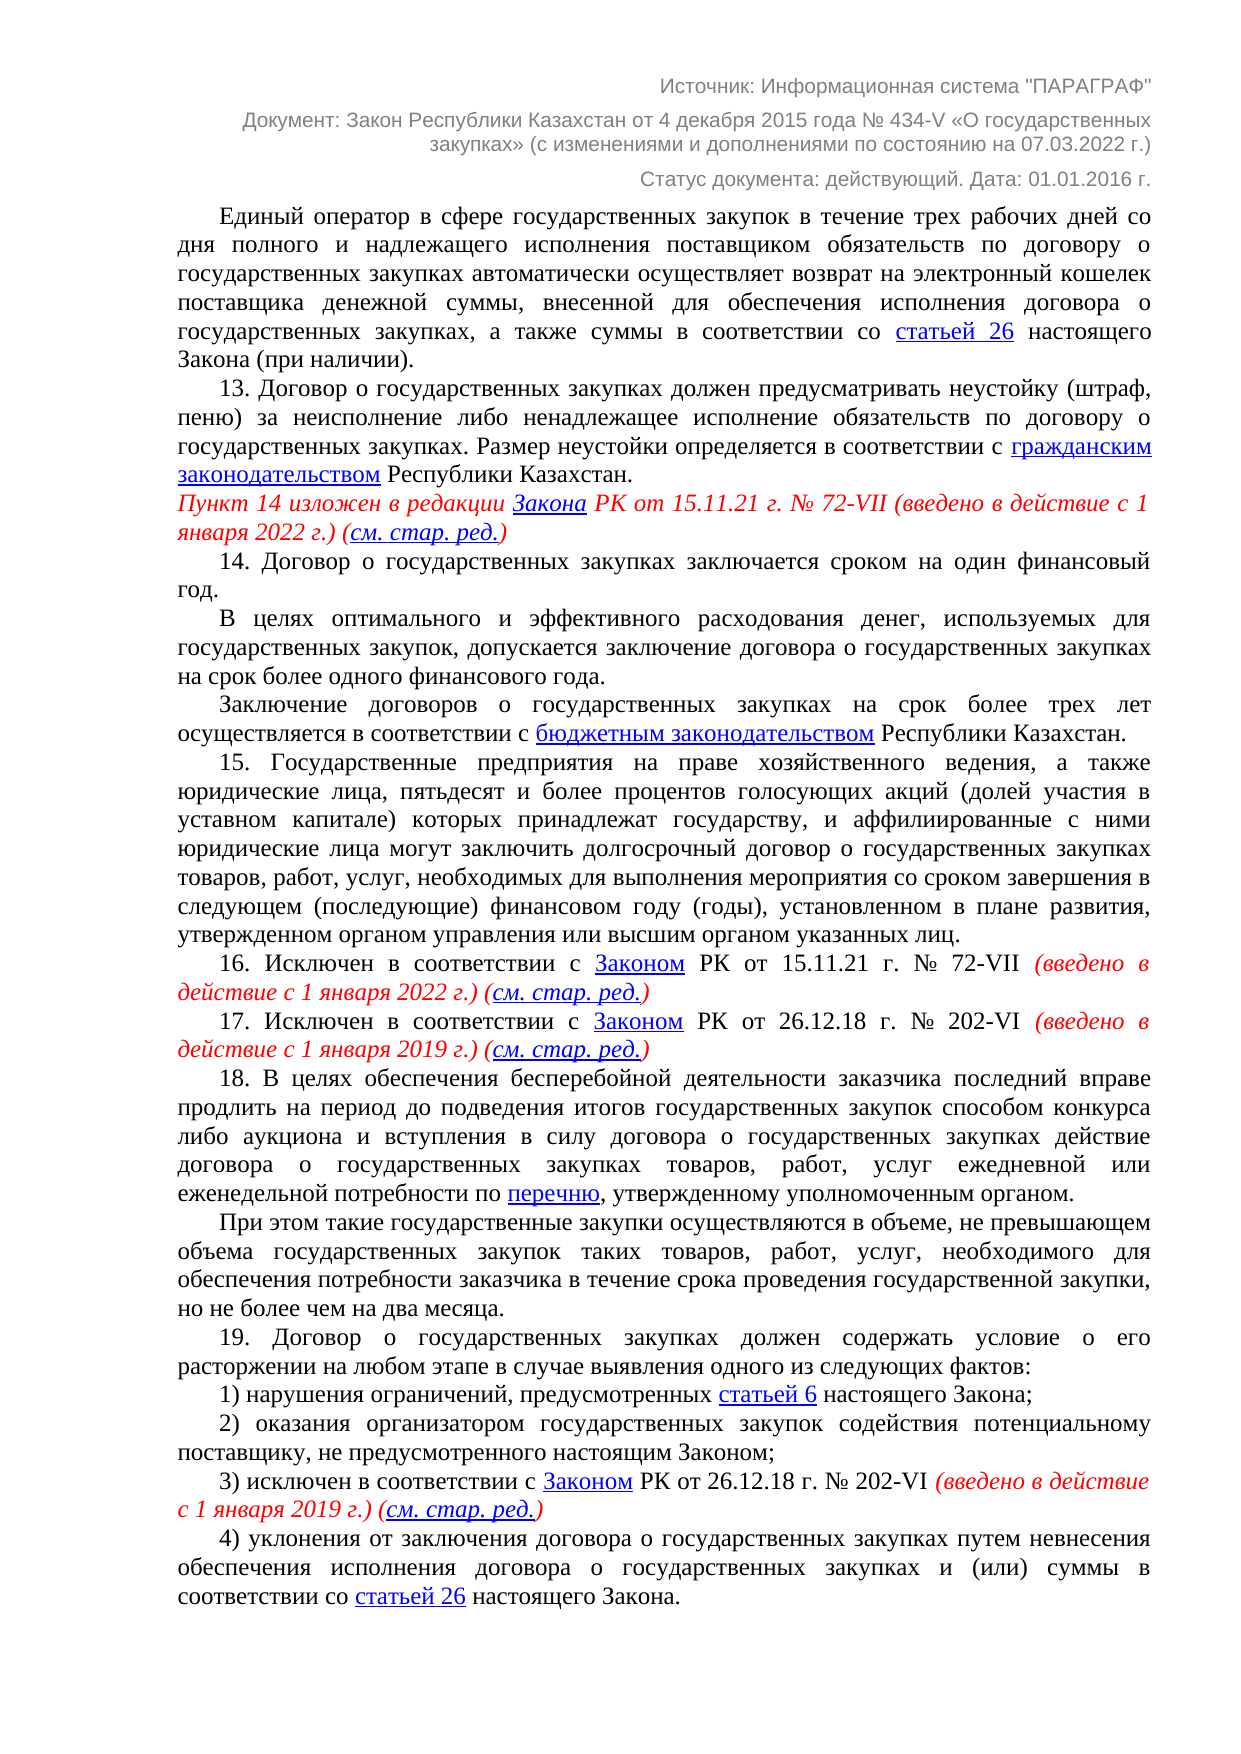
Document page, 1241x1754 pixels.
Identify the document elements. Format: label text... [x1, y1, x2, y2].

text При этом такие государственные закупки осуществляются в объеме, не превышающем объема государственных закупок таких товаров, работ, услуг, необходимого для обеспечения потребности заказчика в течение срока проведения государственной закупки, но не более чем на два месяца. [177, 1207, 1152, 1322]
text 4) уклонения от заключения договора о государственных закупках путем невнесения обеспечения исполнения договора о государственных закупках и (или) суммы в соответствии со статьей 26 настоящего Закона. [177, 1523, 1152, 1609]
text 13. Договор о государственных закупках должен предусматривать неустойку (штраф, пеню) за неисполнение либо ненадлежащее исполнение обязательств по договору о государственных закупках. Размер неустойки определяется в соответствии с гражданским законодательством Республики Казахстан. [177, 373, 1152, 488]
text 19. Договор о государственных закупках должен содержать условие о его расторжении на любом этапе в случае выявления одного из следующих фактов: [177, 1322, 1152, 1379]
text Пункт 14 изложен в редакции Закона РК от 15.11.21 г. № 72-VIІ (введено в действие с 1 января 2022 г.) (см. стар. ред.) [177, 488, 1152, 546]
text 18. В целях обеспечения бесперебойной деятельности заказчика последний вправе продлить на период до подведения итогов государственных закупок способом конкурса либо аукциона и вступления в силу договора о государственных закупках действие договора о государственных закупках товаров, работ, услуг ежедневной или еженедельной потребности по перечню, утвержденному уполномоченным органом. [177, 1063, 1152, 1207]
text 14. Договор о государственных закупках заключается сроком на один финансовый год. [177, 546, 1152, 603]
text Заключение договоров о государственных закупках на срок более трех лет осуществляется в соответствии с бюджетным законодательством Республики Казахстан. [177, 689, 1152, 747]
text Единый оператор в сфере государственных закупок в течение трех рабочих дней со дня полного и надлежащего исполнения поставщиком обязательств по договору о государственных закупках автоматически осуществляет возврат на электронный кошелек поставщика денежной суммы, внесенной для обеспечения исполнения договора о государственных закупках, а также суммы в соответствии со статьей 26 настоящего Закона (при наличии). [177, 201, 1152, 373]
text 2) оказания организатором государственных закупок содействия потенциальному поставщику, не предусмотренного настоящим Законом; [177, 1408, 1152, 1466]
text В целях оптимального и эффективного расходования денег, используемых для государственных закупок, допускается заключение договора о государственных закупках на срок более одного финансового года. [177, 603, 1152, 689]
text 3) исключен в соответствии с Законом РК от 26.12.18 г. № 202-VI (введено в действие с 1 января 2019 г.) (см. стар. ред.) [177, 1466, 1152, 1523]
text 15. Государственные предприятия на праве хозяйственного ведения, а также юридические лица, пятьдесят и более процентов голосующих акций (долей участия в уставном капитале) которых принадлежат государству, и аффилиированные с ними юридические лица могут заключить долгосрочный договор о государственных закупках товаров, работ, услуг, необходимых для выполнения мероприятия со сроком завершения в следующем (последующие) финансовом году (годы), установленном в плане развития, утвержденном органом управления или высшим органом указанных лиц. [177, 747, 1152, 948]
text 16. Исключен в соответствии с Законом РК от 15.11.21 г. № 72-VIІ (введено в действие с 1 января 2022 г.) (см. стар. ред.) [177, 948, 1152, 1006]
text 17. Исключен в соответствии с Законом РК от 26.12.18 г. № 202-VI (введено в действие с 1 января 2019 г.) (см. стар. ред.) [177, 1006, 1152, 1063]
text 1) нарушения ограничений, предусмотренных статьей 6 настоящего Закона; [177, 1379, 1152, 1408]
